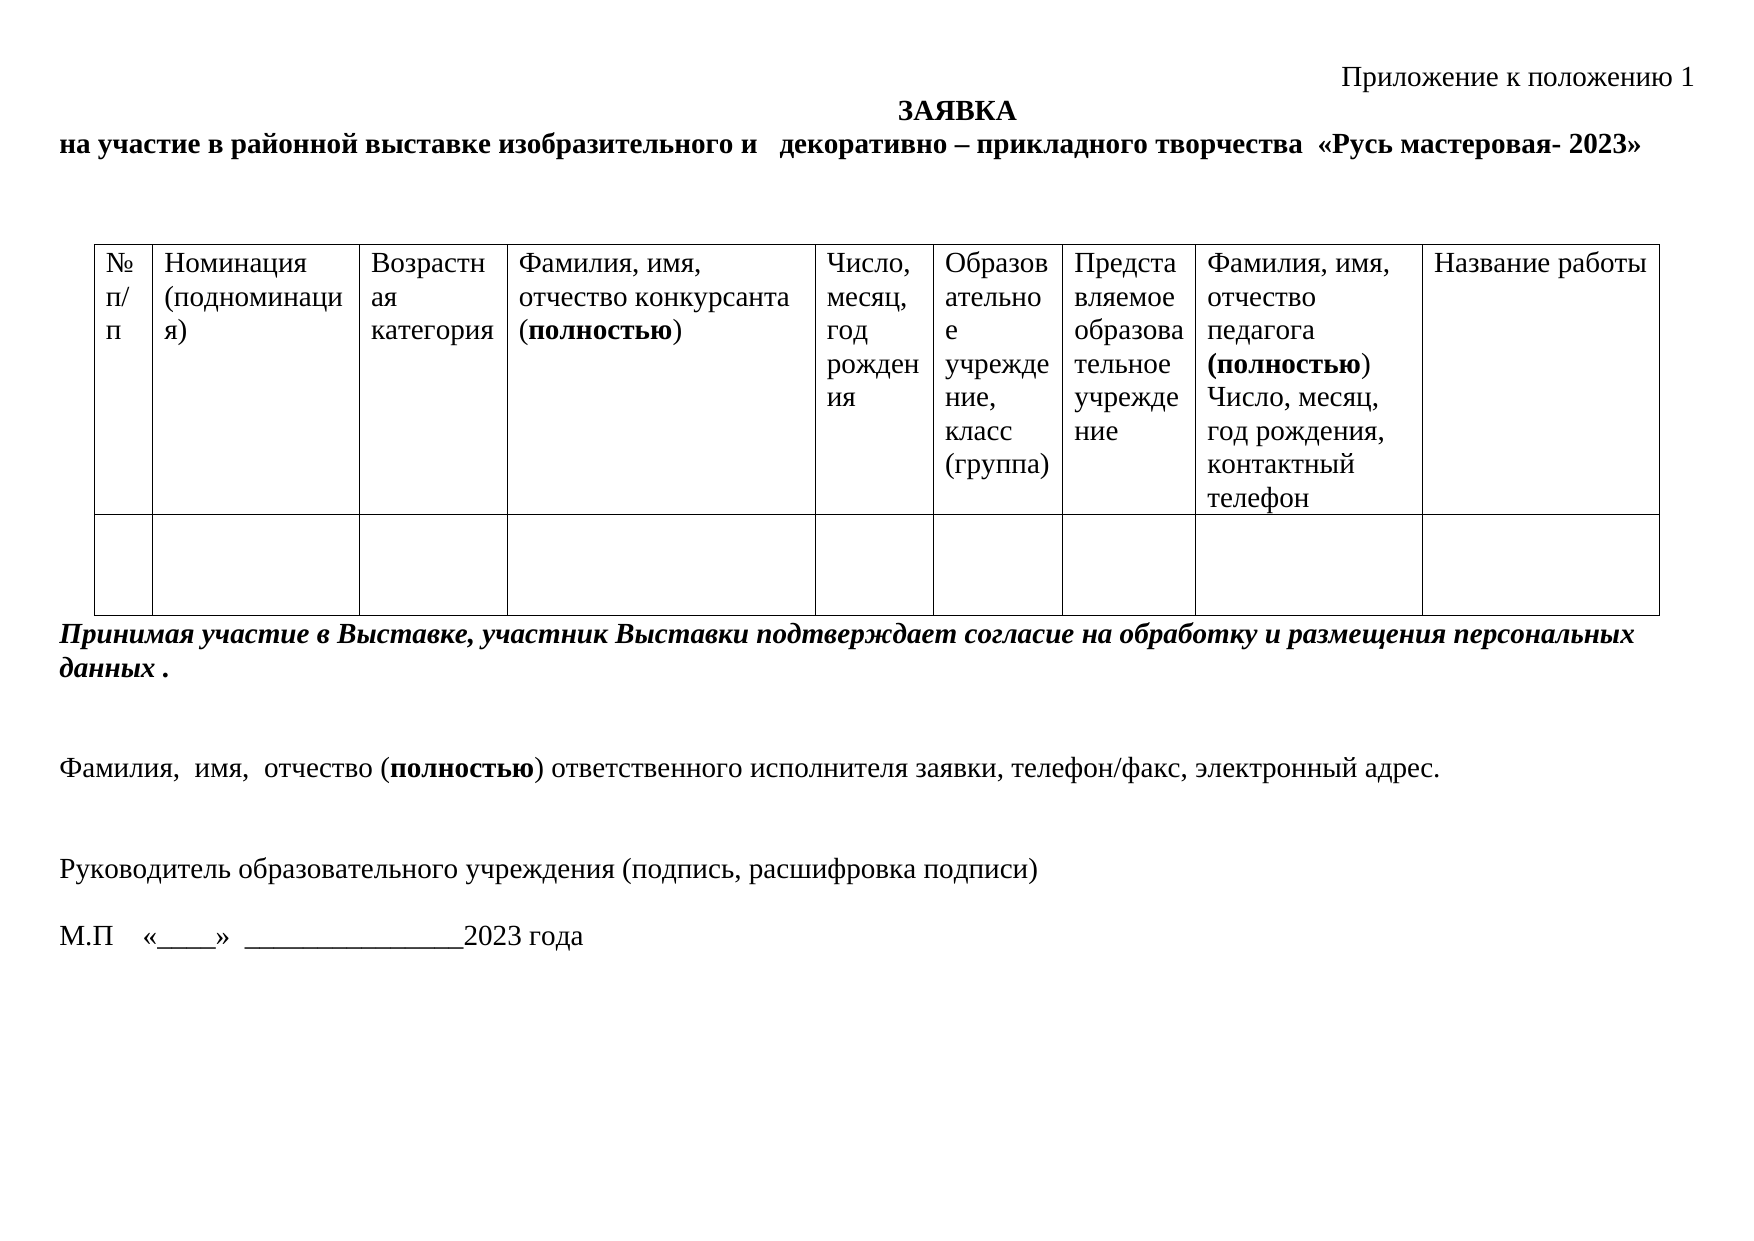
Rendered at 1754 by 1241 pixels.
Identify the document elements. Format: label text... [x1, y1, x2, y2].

table_header Номинация (подноминация) [153, 245, 359, 514]
table_cell [934, 515, 1062, 615]
table_header № п/п [95, 245, 152, 514]
text Приложение к положению 1 [59, 59, 1695, 93]
table_header Число, месяц, год рождения [816, 245, 933, 514]
text Фамилия, имя, отчество (полностью) ответственного исполнителя заявки, телефон/факс, электронный адрес. [59, 751, 1695, 784]
table_cell [508, 515, 815, 615]
text ЗАЯВКА [59, 93, 1695, 126]
table_cell [360, 515, 507, 615]
table_header Название работы [1423, 245, 1659, 514]
table_header Фамилия, имя, отчество конкурсанта (полностью) [508, 245, 815, 514]
table_cell [1063, 515, 1195, 615]
table_header Представляемое образовательное учреждение [1063, 245, 1195, 514]
table_header Возрастная категория [360, 245, 507, 514]
text М.П «____» _______________2023 года [59, 918, 1695, 952]
table_cell [153, 515, 359, 615]
text Принимая участие в Выставке, участник Выставки подтверждает согласие на обработку и размещения персональных данных . [59, 260, 1695, 683]
table_cell [95, 515, 152, 615]
text Руководитель образовательного учреждения (подпись, расшифровка подписи) [59, 851, 1695, 885]
table_header Фамилия, имя, отчество педагога (полностью) Число, месяц, год рождения, контактный телефон [1196, 245, 1422, 514]
table_cell [1196, 515, 1422, 615]
table_cell [816, 515, 933, 615]
table_cell [1423, 515, 1659, 615]
table_header Образовательное учреждение, класс (группа) [934, 245, 1062, 514]
text на участие в районной выставке изобразительного и декоративно – прикладного творчества «Русь мастеровая- 2023» [59, 126, 1695, 160]
